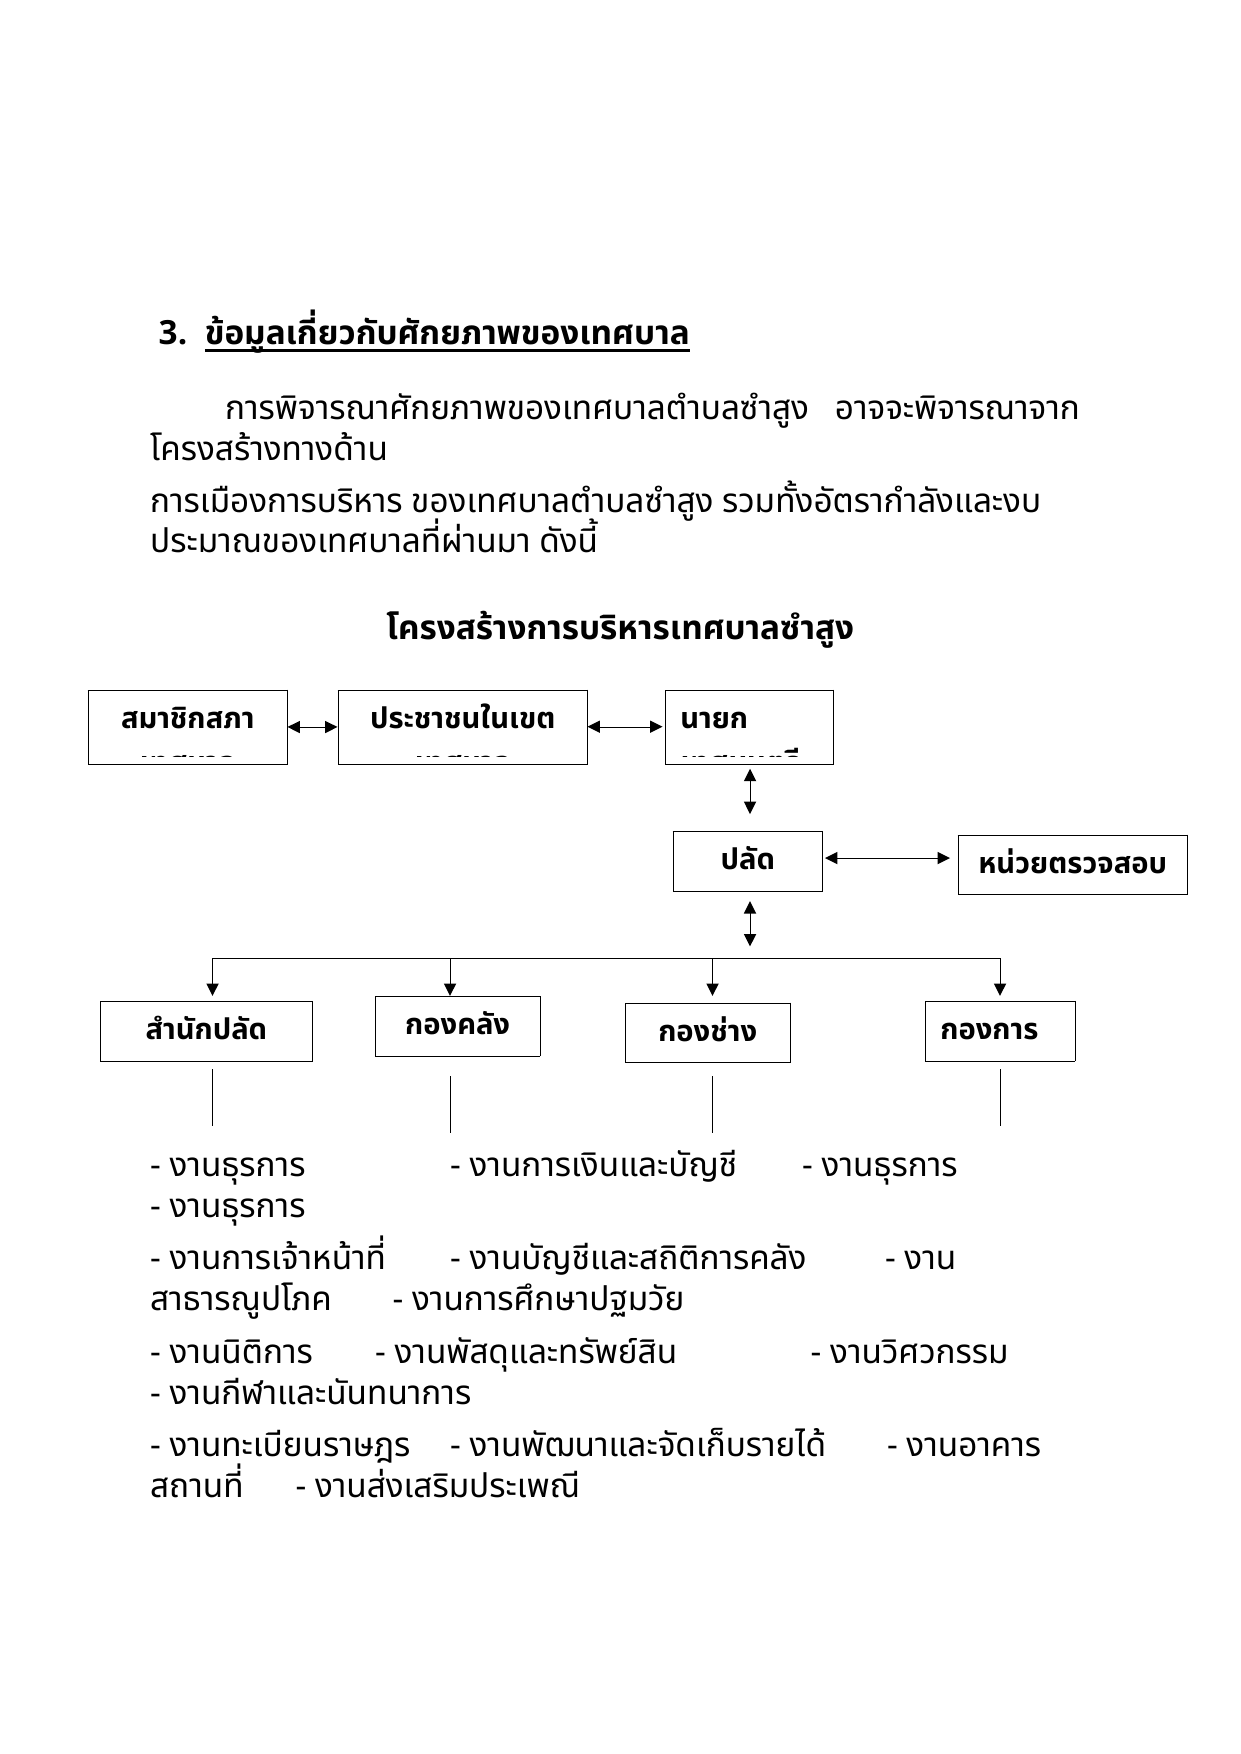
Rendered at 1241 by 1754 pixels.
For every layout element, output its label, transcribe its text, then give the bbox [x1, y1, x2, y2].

text 3. ข้อมูลเกี่ยวกับศักยภาพของเทศบาล [150, 309, 1090, 359]
text - งานธุรการ - งานการเงินและบัญชี - งานธุรการ - งานธุรการ [150, 1139, 1090, 1233]
text - งานทะเบียนราษฎร - งานพัฒนาและจัดเก็บรายได้ - งานอาคาร สถานที่ - งานส่งเสริมประเพณี [150, 1419, 1090, 1512]
text โครงสร้างการบริหารเทศบาลซำสูง [150, 602, 1090, 648]
text - งานการเจ้าหน้าที่ - งานบัญชีและสถิติการคลัง - งานสาธารณูปโภค - งานการศึกษาปฐมวัย [150, 1233, 1090, 1326]
text การพิจารณาศักยภาพของเทศบาลตำบลซำสูง อาจจะพิจารณาจากโครงสร้างทางด้าน [150, 382, 1090, 475]
text การเมืองการบริหาร ของเทศบาลตำบลซำสูง รวมทั้งอัตรากำลังและงบประมาณของเทศบาลที่ผ่านมา ดังนี้ [150, 475, 1090, 568]
text - งานนิติการ - งานพัสดุและทรัพย์สิน - งานวิศวกรรม - งานกีฬาและนันทนาการ [150, 1326, 1090, 1419]
